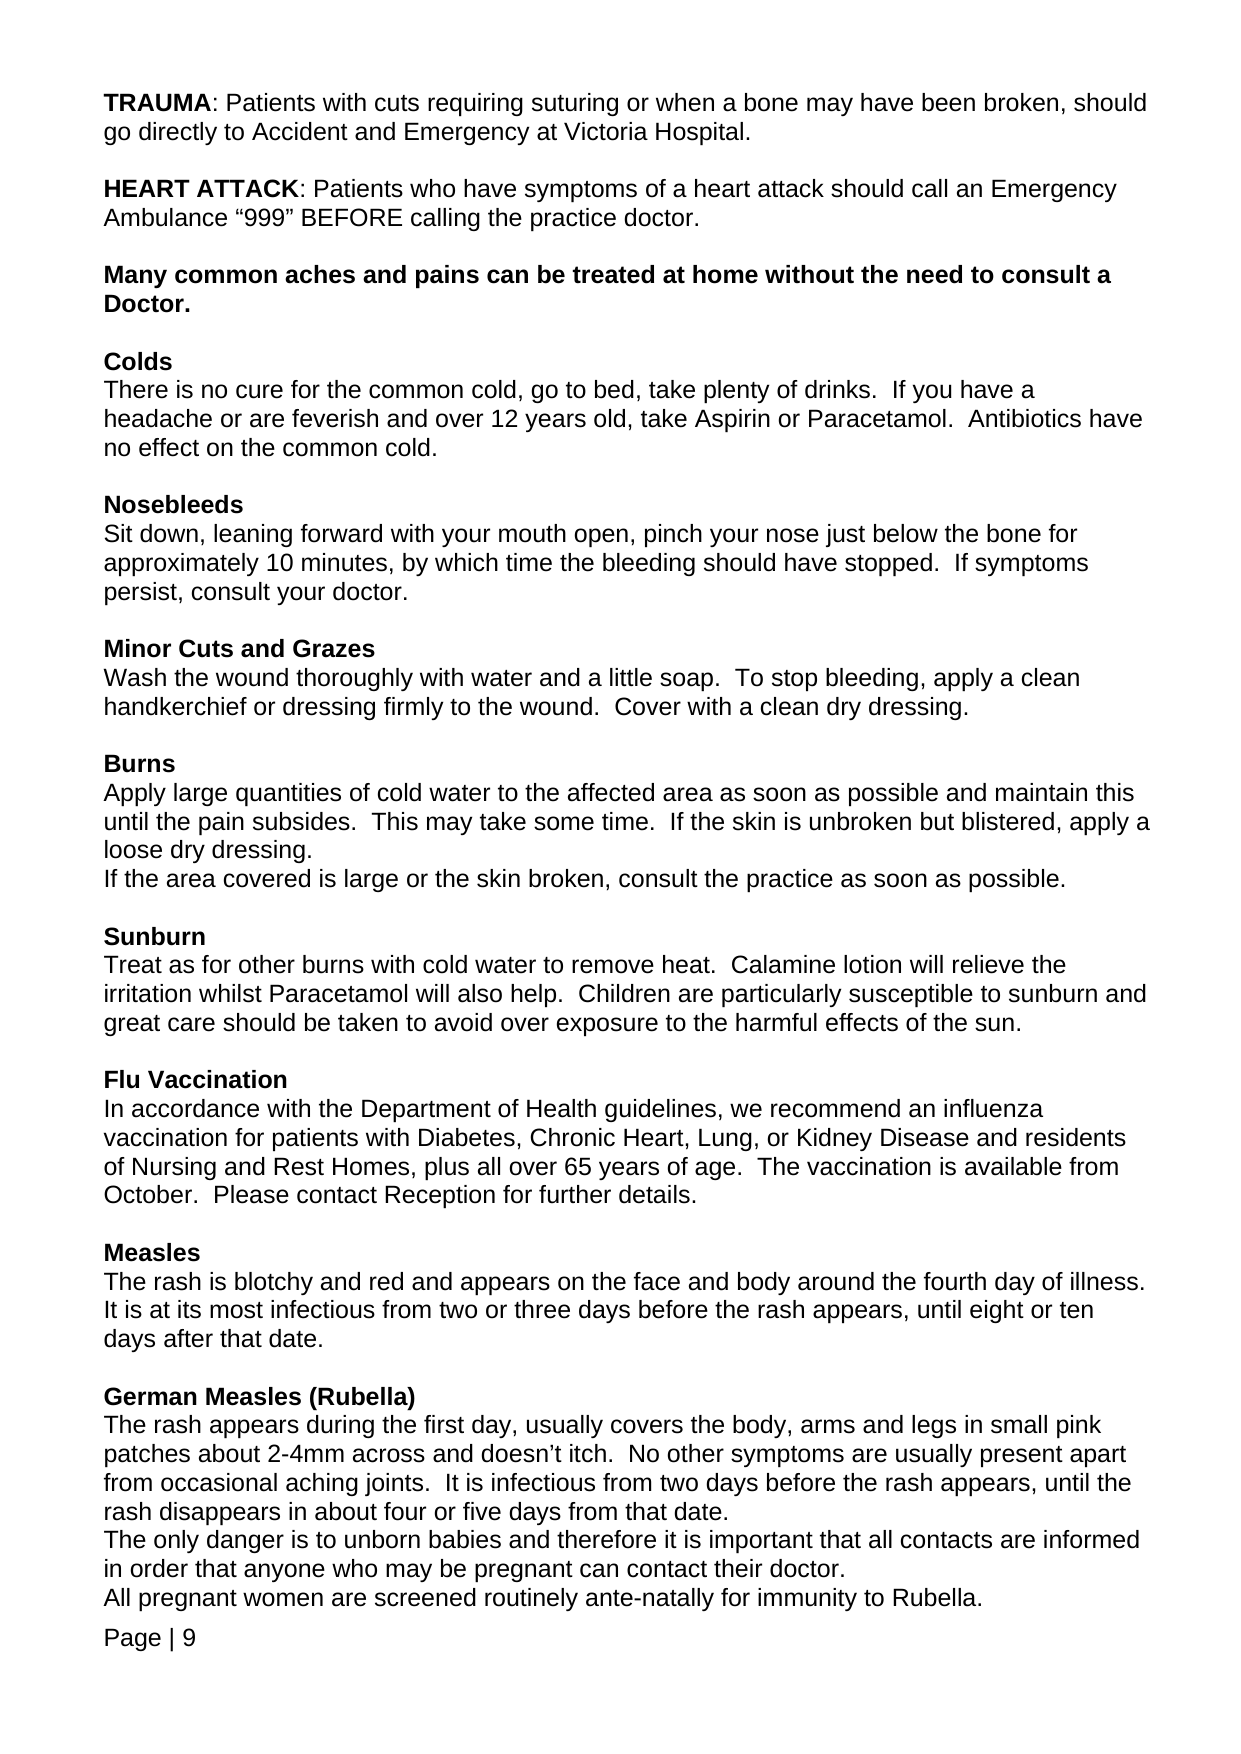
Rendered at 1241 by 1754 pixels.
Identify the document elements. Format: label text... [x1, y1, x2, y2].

text Apply large quantities of cold water to the affected area as soon as possible and maintain this until the pain subsides. This may take some time. If the skin is unbroken but blistered, apply a loose dry dressing. [103, 778, 1152, 864]
text All pregnant women are screened routinely ante-natally for immunity to Rubella. [103, 1583, 1152, 1612]
text The rash appears during the first day, usually covers the body, arms and legs in small pink patches about 2-4mm across and doesn’t itch. No other symptoms are usually present apart from occasional aching joints. It is infectious from two days before the rash appears, until the rash disappears in about four or five days from that date. [103, 1410, 1152, 1525]
text HEART ATTACK: Patients who have symptoms of a heart attack should call an Emergency Ambulance “999” BEFORE calling the practice doctor. [103, 174, 1152, 232]
text The only danger is to unborn babies and therefore it is important that all contacts are informed in order that anyone who may be pregnant can contact their doctor. [103, 1525, 1152, 1583]
text Sit down, leaning forward with your mouth open, pinch your nose just below the bone for approximately 10 minutes, by which time the bleeding should have stopped. If symptoms persist, consult your doctor. [103, 519, 1152, 605]
text Nosebleeds [103, 490, 1152, 519]
text In accordance with the Department of Health guidelines, we recommend an influenza vaccination for patients with Diabetes, Chronic Heart, Lung, or Kidney Disease and residents of Nursing and Rest Homes, plus all over 65 years of age. The vaccination is available from October. Please contact Reception for further details. [103, 1094, 1152, 1209]
text Burns [103, 749, 1152, 778]
text Colds [103, 347, 1152, 375]
text Minor Cuts and Grazes [103, 634, 1152, 663]
text Measles [103, 1238, 1152, 1267]
text There is no cure for the common cold, go to bed, take plenty of drinks. If you have a headache or are feverish and over 12 years old, take Aspirin or Paracetamol. Antibiotics have no effect on the common cold. [103, 375, 1152, 462]
text Sunburn [103, 922, 1152, 950]
text The rash is blotchy and red and appears on the face and body around the fourth day of illness. It is at its most infectious from two or three days before the rash appears, until eight or ten days after that date. [103, 1267, 1152, 1353]
text Many common aches and pains can be treated at home without the need to consult a Doctor. [103, 260, 1152, 318]
text If the area covered is large or the skin broken, consult the practice as soon as possible. [103, 864, 1152, 893]
text TRAUMA: Patients with cuts requiring suturing or when a bone may have been broken, should go directly to Accident and Emergency at Victoria Hospital. [103, 88, 1152, 145]
text Treat as for other burns with cold water to remove heat. Calamine lotion will relieve the irritation whilst Paracetamol will also help. Children are particularly susceptible to sunburn and great care should be taken to avoid over exposure to the harmful effects of the sun. [103, 950, 1152, 1037]
text German Measles (Rubella) [103, 1382, 1152, 1410]
text Wash the wound thoroughly with water and a little soap. To stop bleeding, apply a clean handkerchief or dressing firmly to the wound. Cover with a clean dry dressing. [103, 663, 1152, 720]
text Flu Vaccination [103, 1065, 1152, 1094]
